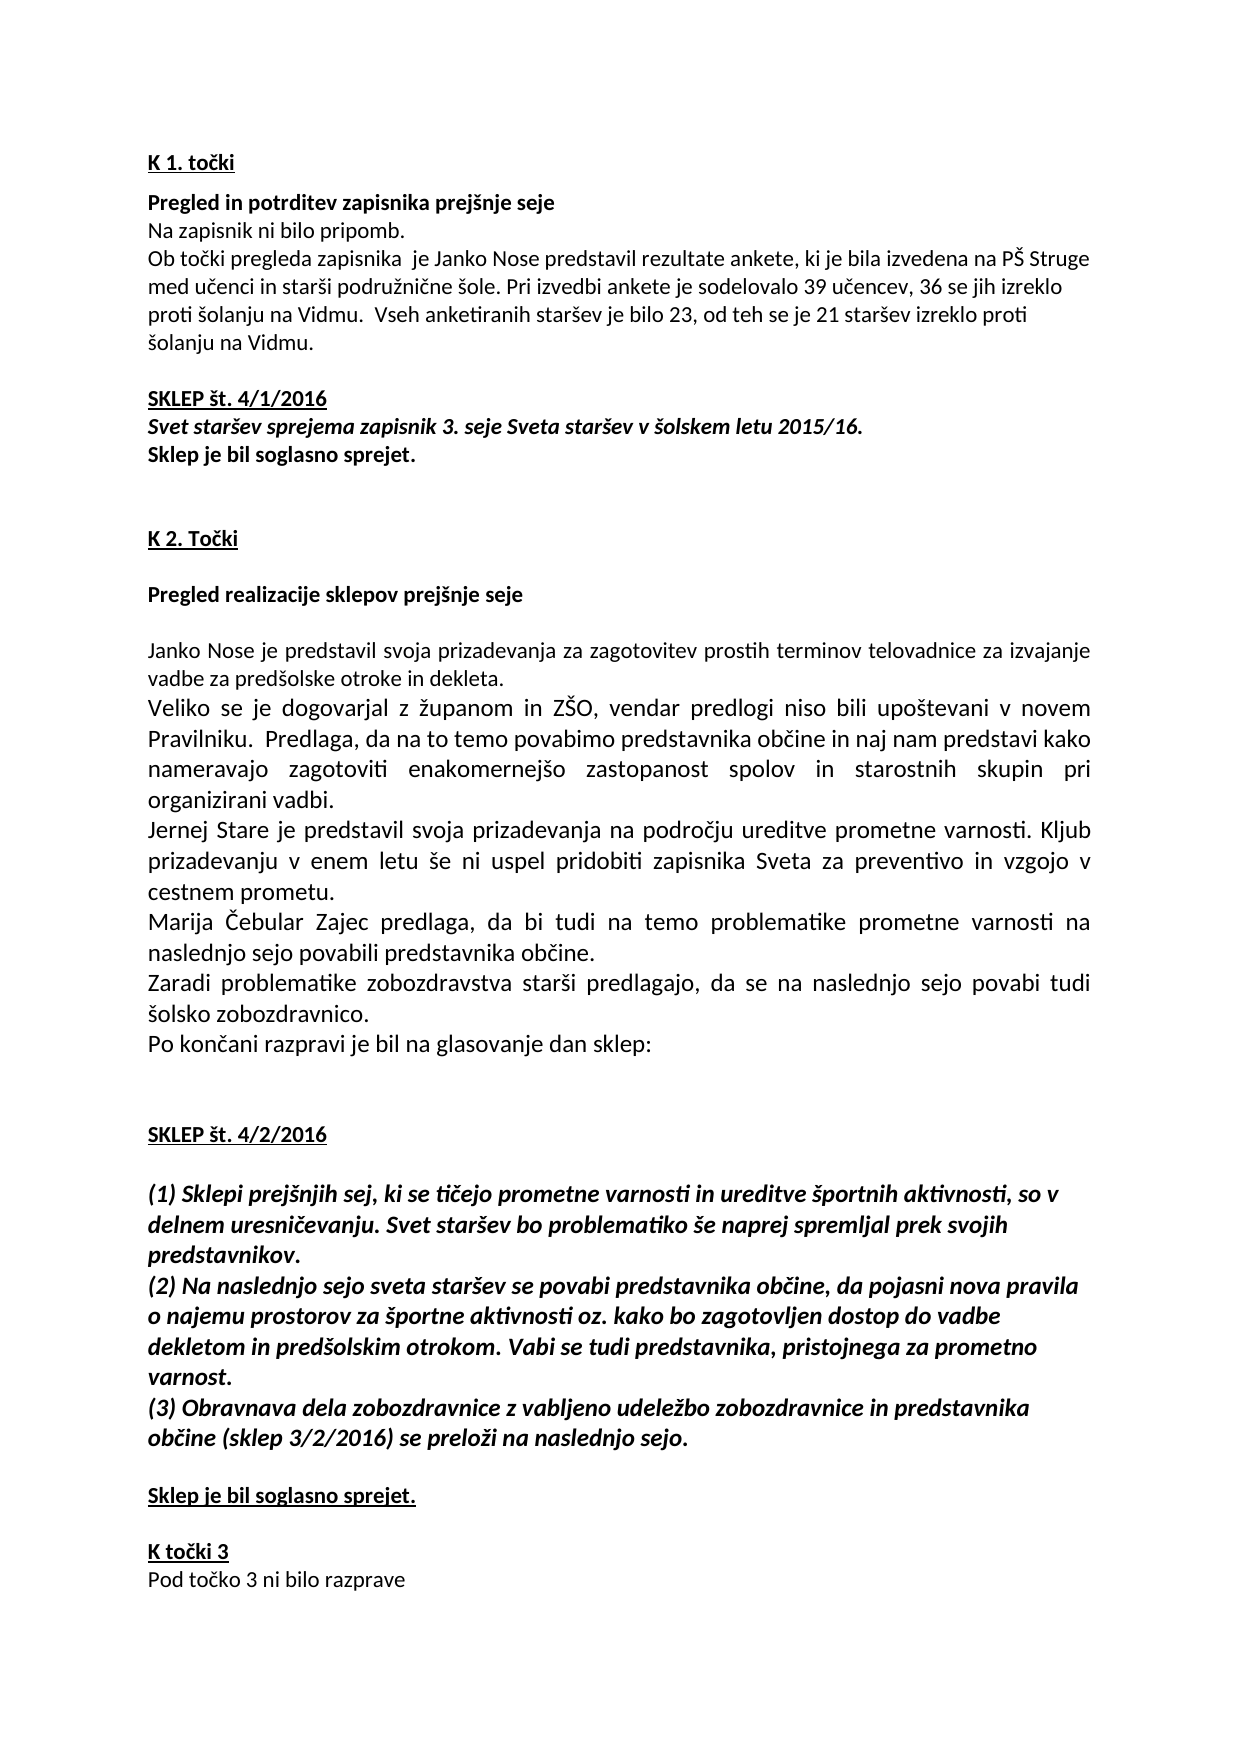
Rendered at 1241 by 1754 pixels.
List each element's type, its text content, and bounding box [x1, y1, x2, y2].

text Na zapisnik ni bilo pripomb. [148, 216, 1093, 244]
text Sklep je bil soglasno sprejet. [148, 1481, 1093, 1509]
text Pod točko 3 ni bilo razprave [148, 1565, 1093, 1593]
text K 2. Točki [148, 524, 1093, 552]
text Po končani razpravi je bil na glasovanje dan sklep: [148, 1028, 1093, 1059]
text Zaradi problematike zobozdravstva starši predlagajo, da se na naslednjo sejo povabi tudi šolsko zobozdravnico. [148, 967, 1093, 1028]
text Janko Nose je predstavil svoja prizadevanja za zagotovitev prostih terminov telovadnice za izvajanje vadbe za predšolske otroke in dekleta. [148, 636, 1093, 692]
text Jernej Stare je predstavil svoja prizadevanja na področju ureditve prometne varnosti. Kljub prizadevanju v enem letu še ni uspel pridobiti zapisnika Sveta za preventivo in vzgojo v cestnem prometu. [148, 814, 1093, 906]
text Pregled realizacije sklepov prejšnje seje [148, 580, 1093, 608]
text SKLEP št. 4/1/2016 [148, 384, 1093, 412]
text K 1. točki [148, 148, 1093, 176]
text Sklep je bil soglasno sprejet. [148, 440, 1093, 468]
text K točki 3 [148, 1537, 1093, 1565]
text SKLEP št. 4/2/2016 [148, 1120, 1093, 1148]
text Pregled in potrditev zapisnika prejšnje seje [148, 188, 1093, 216]
text (1) Sklepi prejšnjih sej, ki se tičejo prometne varnosti in ureditve športnih aktivnosti, so v delnem uresničevanju. Svet staršev bo problematiko še naprej spremljal prek svojih predstavnikov. (2) Na naslednjo sejo sveta staršev se povabi predstavnika občine, da pojasni nova pravila o najemu prostorov za športne aktivnosti oz. kako bo zagotovljen dostop do vadbe dekletom in predšolskim otrokom. Vabi se tudi predstavnika, pristojnega za prometno varnost. (3) Obravnava dela zobozdravnice z vabljeno udeležbo zobozdravnice in predstavnika občine (sklep 3/2/2016) se preloži na naslednjo sejo. [148, 1178, 1093, 1453]
text Svet staršev sprejema zapisnik 3. seje Sveta staršev v šolskem letu 2015/16. [148, 412, 1093, 440]
text Ob točki pregleda zapisnika je Janko Nose predstavil rezultate ankete, ki je bila izvedena na PŠ Struge med učenci in starši podružnične šole. Pri izvedbi ankete je sodelovalo 39 učencev, 36 se jih izreklo proti šolanju na Vidmu. Vseh anketiranih staršev je bilo 23, od teh se je 21 staršev izreklo proti šolanju na Vidmu. [148, 244, 1093, 356]
text Marija Čebular Zajec predlaga, da bi tudi na temo problematike prometne varnosti na naslednjo sejo povabili predstavnika občine. [148, 906, 1093, 967]
text Veliko se je dogovarjal z županom in ZŠO, vendar predlogi niso bili upoštevani v novem Pravilniku. Predlaga, da na to temo povabimo predstavnika občine in naj nam predstavi kako nameravajo zagotoviti enakomernejšo zastopanost spolov in starostnih skupin pri organizirani vadbi. [148, 692, 1093, 814]
